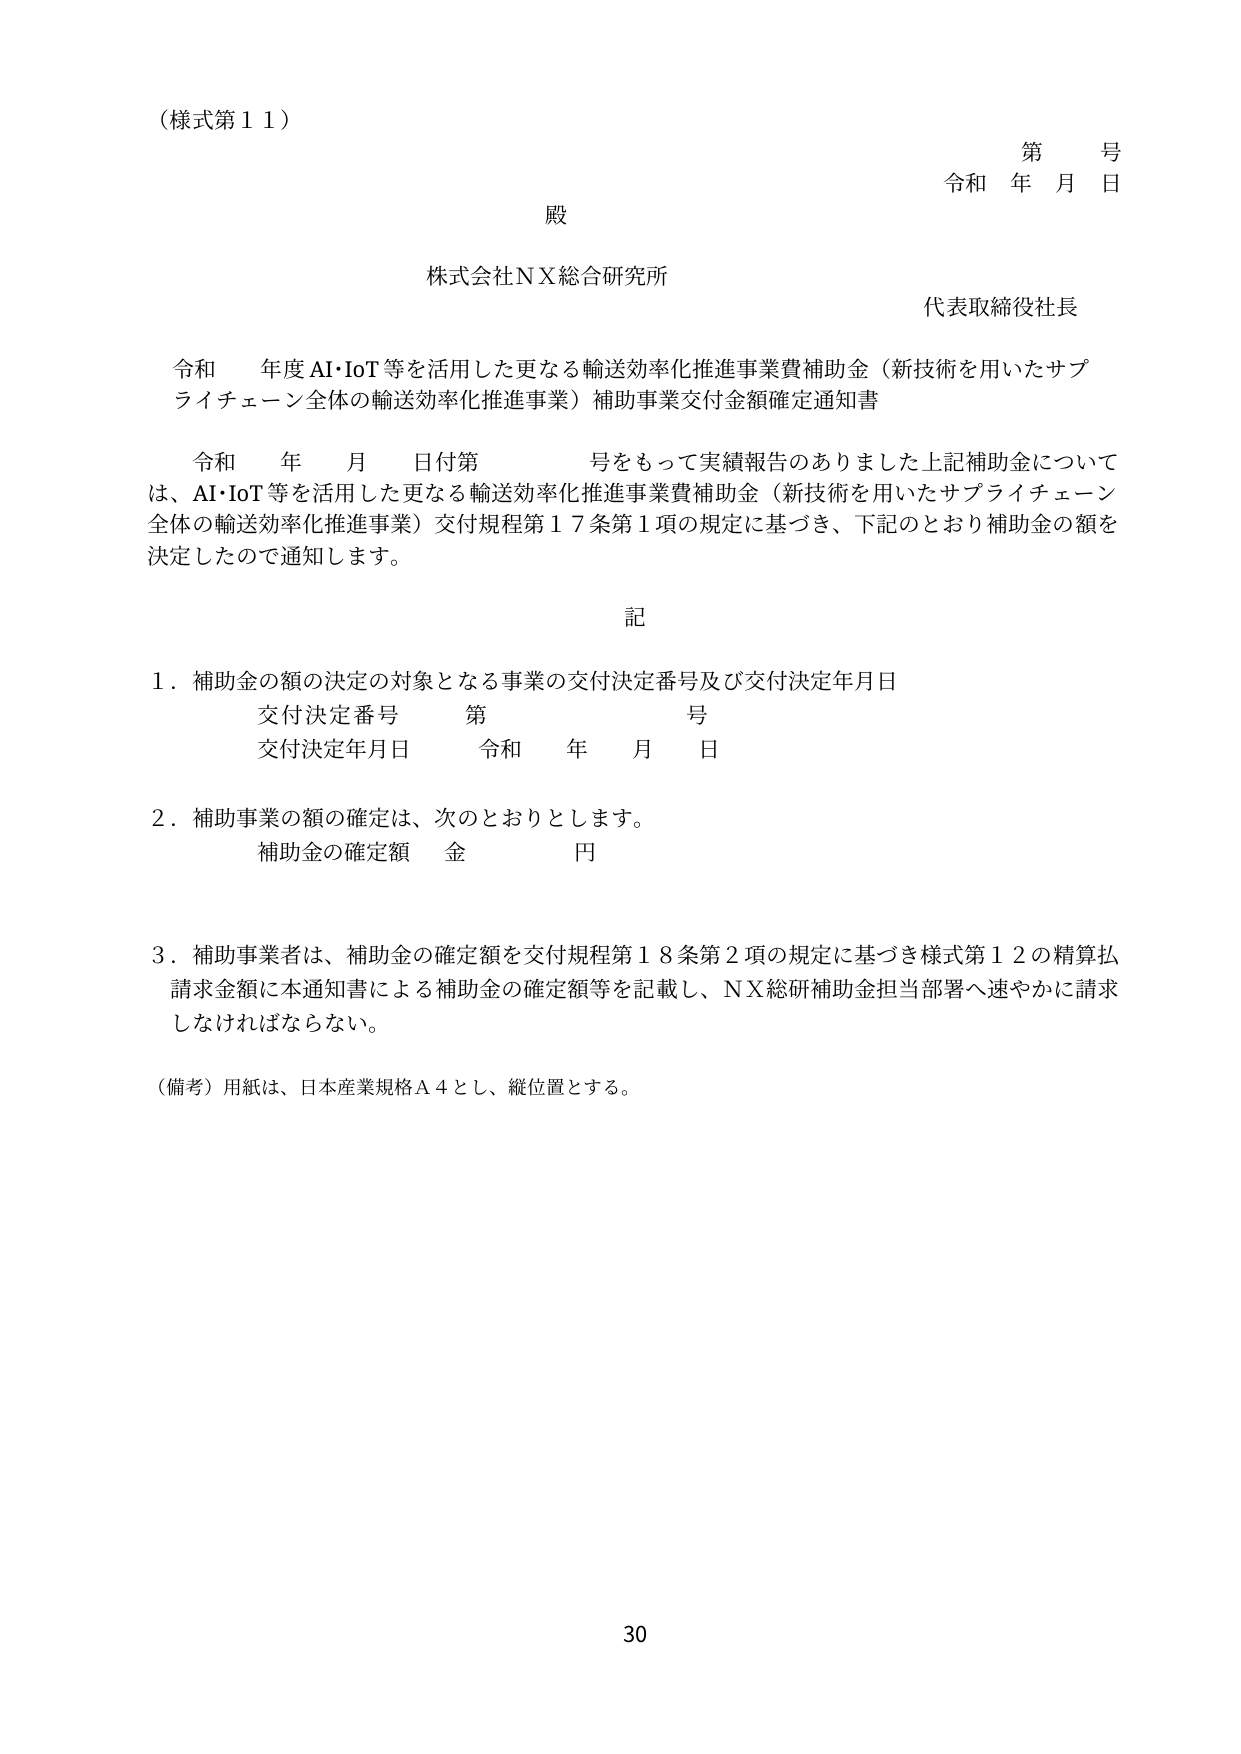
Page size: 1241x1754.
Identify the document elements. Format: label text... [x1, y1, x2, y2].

text （様式第１１） [148, 103, 1122, 135]
list 補助金の額の決定の対象となる事業の交付決定番号及び交付決定年月日 [148, 662, 1122, 696]
text 補助金の確定額 金 円 [257, 833, 1122, 867]
text 殿 [148, 198, 1122, 229]
text 株式会社ＮＸ総合研究所 [148, 259, 1122, 291]
text 交付決定番号 第 号 [257, 696, 1122, 730]
text 交付決定年月日 令和 年 月 日 [257, 730, 1122, 764]
text 令和 年度AI･IoT等を活用した更なる輸送効率化推進事業費補助金（新技術を用いたサプライチェーン全体の輸送効率化推進事業）補助事業交付金額確定通知書 [172, 352, 1100, 415]
text ３．補助事業者は、補助金の確定額を交付規程第１８条第２項の規定に基づき様式第１２の精算払請求金額に本通知書による補助金の確定額等を記載し、ＮＸ総研補助金担当部署へ速やかに請求しなければならない。 [148, 936, 1122, 1039]
list 補助事業の額の確定は、次のとおりとします。 [148, 799, 1122, 833]
text 記 [148, 600, 1122, 632]
text 第 号 [148, 135, 1122, 166]
text 代表取締役社長 [148, 291, 1078, 322]
text （備考）用紙は、日本産業規格Ａ４とし、縦位置とする。 [148, 1073, 1122, 1100]
text 令和 年 月 日付第 号をもって実績報告のありました上記補助金については、AI･IoT等を活用した更なる輸送効率化推進事業費補助金（新技術を用いたサプライチェーン全体の輸送効率化推進事業）交付規程第１７条第１項の規定に基づき、下記のとおり補助金の額を決定したので通知します。 [148, 445, 1122, 571]
text 令和 年 月 日 [148, 166, 1122, 198]
